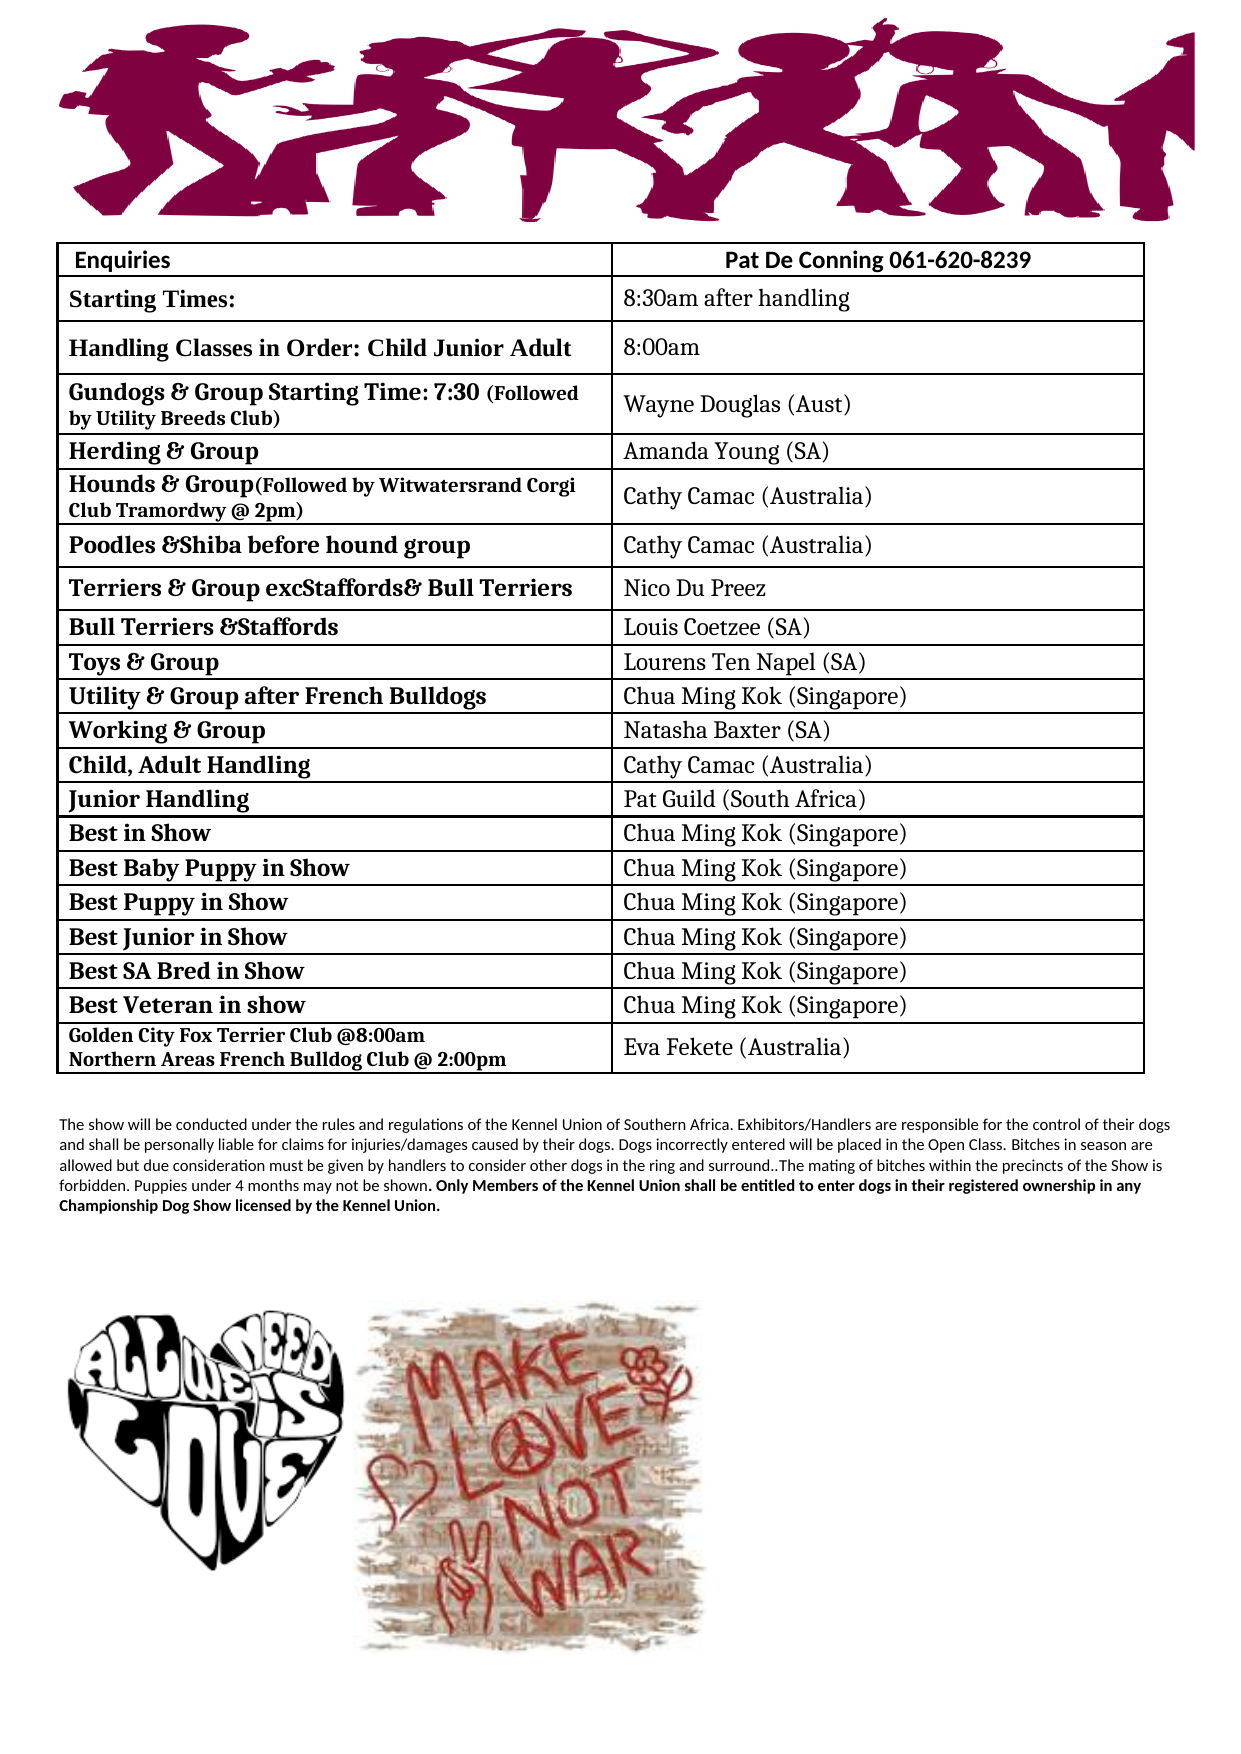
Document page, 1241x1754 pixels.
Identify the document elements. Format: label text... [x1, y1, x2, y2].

picture [59, 1236, 707, 1655]
table_cell Chua Ming Kok (Singapore) [613, 680, 1143, 712]
table_cell Wayne Douglas (Aust) [613, 375, 1143, 433]
table_cell Chua Ming Kok (Singapore) [613, 921, 1143, 953]
table_cell 8:00am [613, 322, 1143, 373]
table_cell Chua Ming Kok (Singapore) [613, 886, 1143, 918]
table_cell Chua Ming Kok (Singapore) [613, 818, 1143, 850]
table_header Enquiries [59, 244, 611, 275]
table_cell Best in Show [59, 818, 611, 850]
table_cell Lourens Ten Napel (SA) [613, 646, 1143, 678]
table_cell Best Junior in Show [59, 921, 611, 953]
table_cell Nico Du Preez [613, 568, 1143, 609]
table_cell Natasha Baxter (SA) [613, 714, 1143, 747]
table_header Pat De Conning 061-620-8239 [613, 244, 1143, 275]
table_cell Terriers & Group excStaffords& Bull Terriers [59, 568, 611, 609]
table_cell Gundogs & Group Starting Time: 7:30 (Followed by Utility Breeds Club) [59, 375, 611, 433]
table_cell Chua Ming Kok (Singapore) [613, 852, 1143, 884]
table_cell Chua Ming Kok (Singapore) [613, 989, 1143, 1022]
table_cell 8:30am after handling [613, 277, 1143, 320]
table_cell Chua Ming Kok (Singapore) [613, 955, 1143, 987]
table_cell Best Veteran in show [59, 989, 611, 1022]
table_cell Poodles &Shiba before hound group [59, 525, 611, 566]
table_cell Cathy Camac (Australia) [613, 525, 1143, 566]
table_cell Amanda Young (SA) [613, 435, 1143, 468]
table_cell Eva Fekete (Australia) [613, 1024, 1143, 1072]
table_cell Starting Times: [59, 277, 611, 320]
table_cell Child, Adult Handling [59, 749, 611, 781]
table_cell Golden City Fox Terrier Club @8:00am Northern Areas French Bulldog Club @ 2:00pm [59, 1024, 611, 1072]
table_cell Pat Guild (South Africa) [613, 783, 1143, 815]
table_cell Handling Classes in Order: Child Junior Adult [59, 322, 611, 373]
text The show will be conducted under the rules and regulations of the Kennel Union of Southern Africa. Exhibitors/Handlers are responsible for the control of their dogs [59, 1114, 1181, 1135]
table_cell Herding & Group [59, 435, 611, 468]
table_cell Cathy Camac (Australia) [613, 470, 1143, 522]
table_cell Working & Group [59, 714, 611, 747]
table_cell Best Puppy in Show [59, 886, 611, 918]
table_cell Hounds & Group(Followed by Witwatersrand Corgi Club Tramordwy @ 2pm) [59, 470, 611, 522]
table_cell Best SA Bred in Show [59, 955, 611, 987]
picture [59, 18, 1195, 222]
table_cell Toys & Group [59, 646, 611, 678]
table_cell Louis Coetzee (SA) [613, 611, 1143, 643]
table_cell Junior Handling [59, 783, 611, 815]
table_cell Cathy Camac (Australia) [613, 749, 1143, 781]
table_cell Utility & Group after French Bulldogs [59, 680, 611, 712]
table_cell Bull Terriers &Staffords [59, 611, 611, 643]
text and shall be personally liable for claims for injuries/damages caused by their dogs. Dogs incorrectly entered will be placed in the Open Class. Bitches in season are allowed but due consideration must be given by handlers to consider other dogs in the ring and surround..The mating of bitches within the precincts of the Show is forbidden. Puppies under 4 months may not be shown. Only Members of the Kennel Union shall be entitled to enter dogs in their registered ownership in any Championship Dog Show licensed by the Kennel Union. [59, 1135, 1181, 1216]
table_cell Best Baby Puppy in Show [59, 852, 611, 884]
